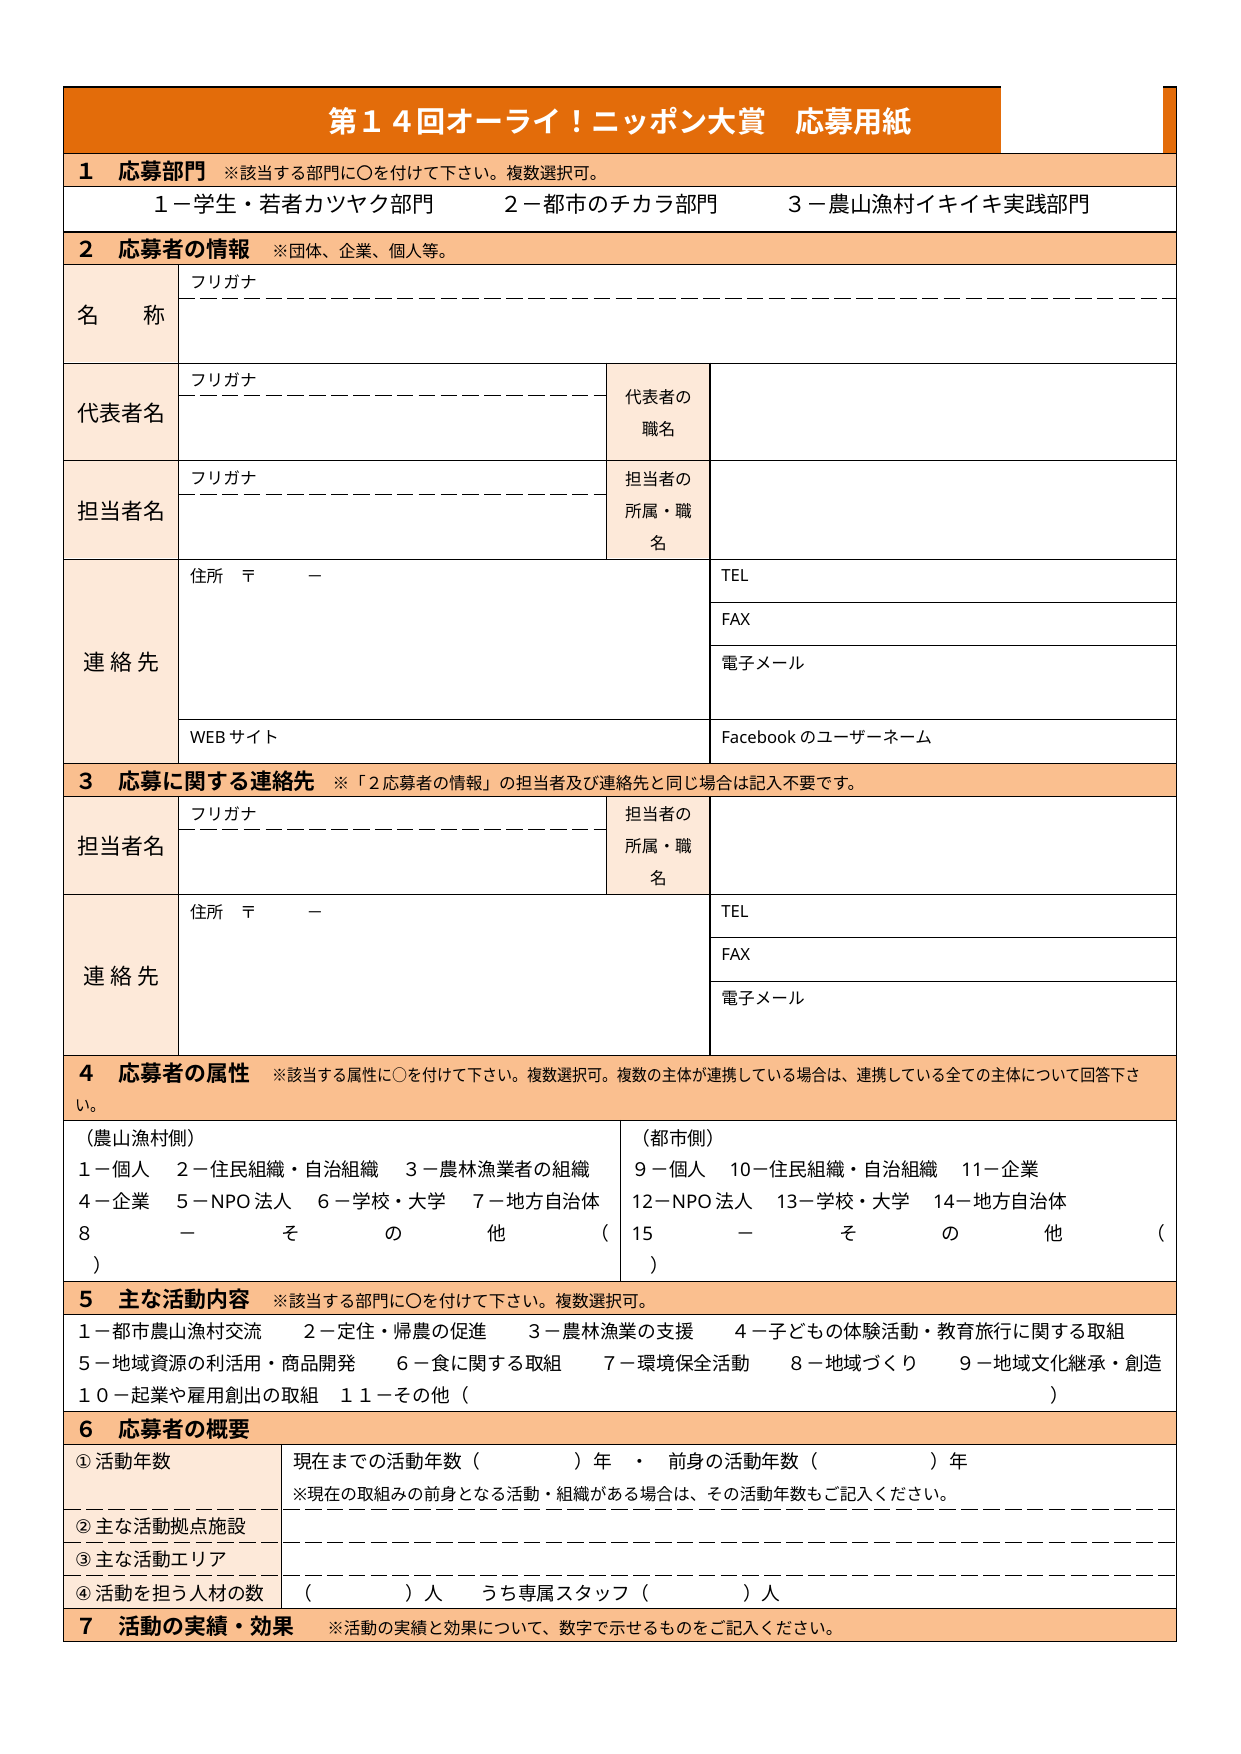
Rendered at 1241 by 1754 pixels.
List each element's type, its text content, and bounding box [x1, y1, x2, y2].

table_cell [282, 1542, 1176, 1575]
table_cell 担当者名 [64, 797, 178, 894]
table_cell （都市側） ９－個人 10－住民組織・自治組織 11－企業 12－NPO法人 13－学校・大学 14－地方自治体 15－その他（ ） [621, 1121, 1176, 1281]
table_cell [711, 797, 1176, 894]
table_cell 担当者の 所属・職名 [607, 461, 709, 558]
table_cell 連 絡 先 [64, 560, 178, 763]
table_cell フリガナ [179, 461, 606, 493]
table_header 第１４回オーライ！ニッポン大賞 応募用紙 [64, 88, 1001, 153]
table_cell 住所 〒 － [179, 895, 709, 1055]
table_cell 担当者の 所属・職名 [607, 797, 709, 894]
table_cell 住所 〒 － [179, 560, 709, 719]
table_cell [179, 298, 1176, 362]
table_cell １－都市農山漁村交流 ２－定住・帰農の促進 ３－農林漁業の支援 ４－子どもの体験活動・教育旅行に関する取組 ５－地域資源の利活用・商品開発 ６－食に関する取組 ７－環境保全活動 ８－地域づくり ９－地域文化継承・創造 １０－起業や雇用創出の取組 １１－その他（ ） [64, 1315, 1176, 1411]
table_cell 電子メール [711, 982, 1176, 1055]
table_cell フリガナ [179, 797, 606, 829]
table_cell フリガナ [179, 265, 1176, 297]
table_cell 担当者名 [64, 461, 178, 558]
table_cell ３ 応募に関する連絡先 ※「２応募者の情報」の担当者及び連絡先と同じ場合は記入不要です。 [64, 764, 1176, 796]
table_cell ４ 応募者の属性 ※該当する属性に○を付けて下さい。複数選択可。複数の主体が連携している場合は、連携している全ての主体について回答下さい。 [64, 1056, 1176, 1120]
table_cell FAX [711, 938, 1176, 981]
table_cell TEL [711, 560, 1176, 602]
table_cell 現在までの活動年数（ ）年 ・ 前身の活動年数（ ）年 ※現在の取組みの前身となる活動・組織がある場合は、その活動年数もご記入ください。 [282, 1445, 1176, 1509]
table_cell １－学生・若者カツヤク部門 ２－都市のチカラ部門 ３－農山漁村イキイキ実践部門 [64, 187, 1176, 231]
table_cell [179, 395, 606, 460]
table_cell WEBサイト [179, 720, 709, 763]
table_cell TEL [711, 895, 1176, 937]
table_cell ５ 主な活動内容 ※該当する部門に〇を付けて下さい。複数選択可。 [64, 1282, 1176, 1314]
table_cell 連 絡 先 [64, 895, 178, 1055]
table_cell [179, 829, 606, 894]
table_cell ④活動を担う人材の数 [64, 1575, 281, 1608]
table_cell 電子メール [711, 646, 1176, 719]
table_cell ②主な活動拠点施設 [64, 1509, 281, 1542]
table_cell [711, 461, 1176, 558]
table_cell [711, 364, 1176, 460]
table_cell [179, 494, 606, 558]
table_cell ７ 活動の実績・効果 ※活動の実績と効果について、数字で示せるものをご記入ください。 [64, 1609, 1176, 1641]
table_cell フリガナ [179, 364, 606, 395]
table_cell １ 応募部門 ※該当する部門に〇を付けて下さい。複数選択可。 [64, 154, 1176, 186]
table_cell [282, 1509, 1176, 1542]
table_cell （ ）人 うち専属スタッフ（ ）人 [282, 1575, 1176, 1608]
table_cell ①活動年数 [64, 1445, 281, 1509]
table_cell ③主な活動エリア [64, 1542, 281, 1575]
table_cell 名 称 [64, 265, 178, 362]
table_cell 代表者名 [64, 364, 178, 460]
table_cell ２ 応募者の情報 ※団体、企業、個人等。 [64, 233, 1176, 264]
table_cell 代表者の 職名 [607, 364, 709, 460]
table_cell FAX [711, 603, 1176, 645]
table_cell （農山漁村側） １－個人 ２－住民組織・自治組織 ３－農林漁業者の組織 ４－企業 ５－NPO法人 ６－学校・大学 ７－地方自治体 ８－その他（ ） [64, 1121, 620, 1281]
table_cell Facebookのユーザーネーム [711, 720, 1176, 763]
table_cell ６ 応募者の概要 [64, 1412, 1176, 1444]
